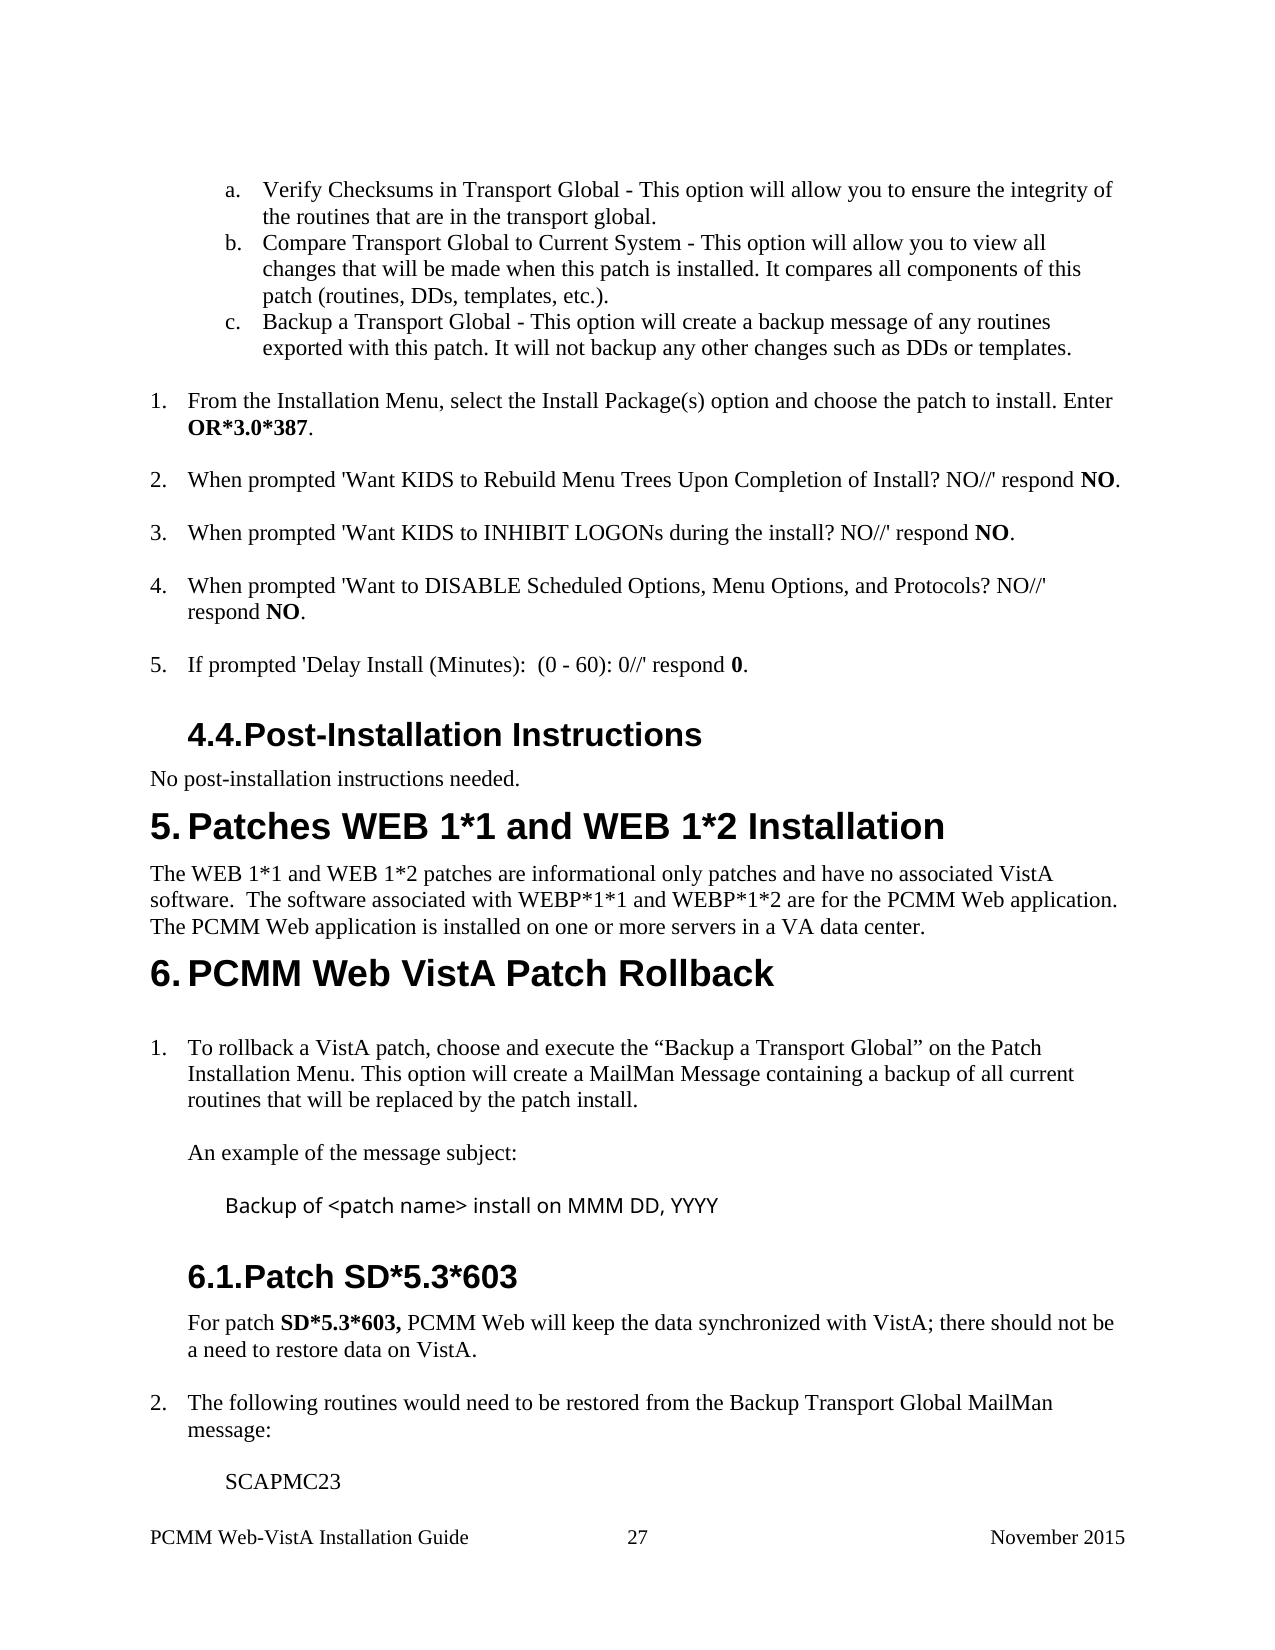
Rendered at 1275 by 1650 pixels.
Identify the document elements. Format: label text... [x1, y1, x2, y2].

text No post-installation instructions needed. [150, 766, 1125, 792]
list When prompted 'Want KIDS to INHIBIT LOGONs during the install? NO//' respond NO. [150, 519, 1125, 545]
text SCAPMC23 [225, 1468, 1125, 1495]
list An example of the message subject: [187, 1139, 1125, 1165]
list If prompted 'Delay Install (Minutes): (0 - 60): 0//' respond 0. [150, 651, 1125, 677]
subtitle Patch SD*5.3*603 [187, 1258, 1125, 1296]
subtitle PCMM Web VistA Patch Rollback [150, 952, 1125, 995]
list From the Installation Menu, select the Install Package(s) option and choose the patch to install. Enter OR*3.0*387. [150, 387, 1125, 440]
list Backup a Transport Global - This option will create a backup message of any routines exported with this patch. It will not backup any other changes such as DDs or templates. [225, 308, 1125, 361]
subtitle Patches WEB 1*1 and WEB 1*2 Installation [150, 804, 1125, 847]
list When prompted 'Want KIDS to Rebuild Menu Trees Upon Completion of Install? NO//' respond NO. [150, 466, 1125, 493]
list The following routines would need to be restored from the Backup Transport Global MailMan message: [150, 1389, 1125, 1442]
list Backup of <patch name> install on MMM DD, YYYY [225, 1192, 1125, 1220]
list For patch SD*5.3*603, PCMM Web will keep the data synchronized with VistA; there should not be a need to restore data on VistA. [187, 1308, 1125, 1363]
subtitle Post-Installation Instructions [187, 714, 1125, 753]
list Verify Checksums in Transport Global - This option will allow you to ensure the integrity of the routines that are in the transport global. [225, 176, 1125, 229]
list Compare Transport Global to Current System - This option will allow you to view all changes that will be made when this patch is installed. It compares all components of this patch (routines, DDs, templates, etc.). [225, 229, 1125, 308]
list When prompted 'Want to DISABLE Scheduled Options, Menu Options, and Protocols? NO//' respond NO. [150, 572, 1125, 624]
list To rollback a VistA patch, choose and execute the “Backup a Transport Global” on the Patch Installation Menu. This option will create a MailMan Message containing a backup of all current routines that will be replaced by the patch install. [150, 1033, 1125, 1113]
text The WEB 1*1 and WEB 1*2 patches are informational only patches and have no associated VistA software. The software associated with WEBP*1*1 and WEBP*1*2 are for the PCMM Web application. The PCMM Web application is installed on one or more servers in a VA data center. [150, 860, 1125, 939]
